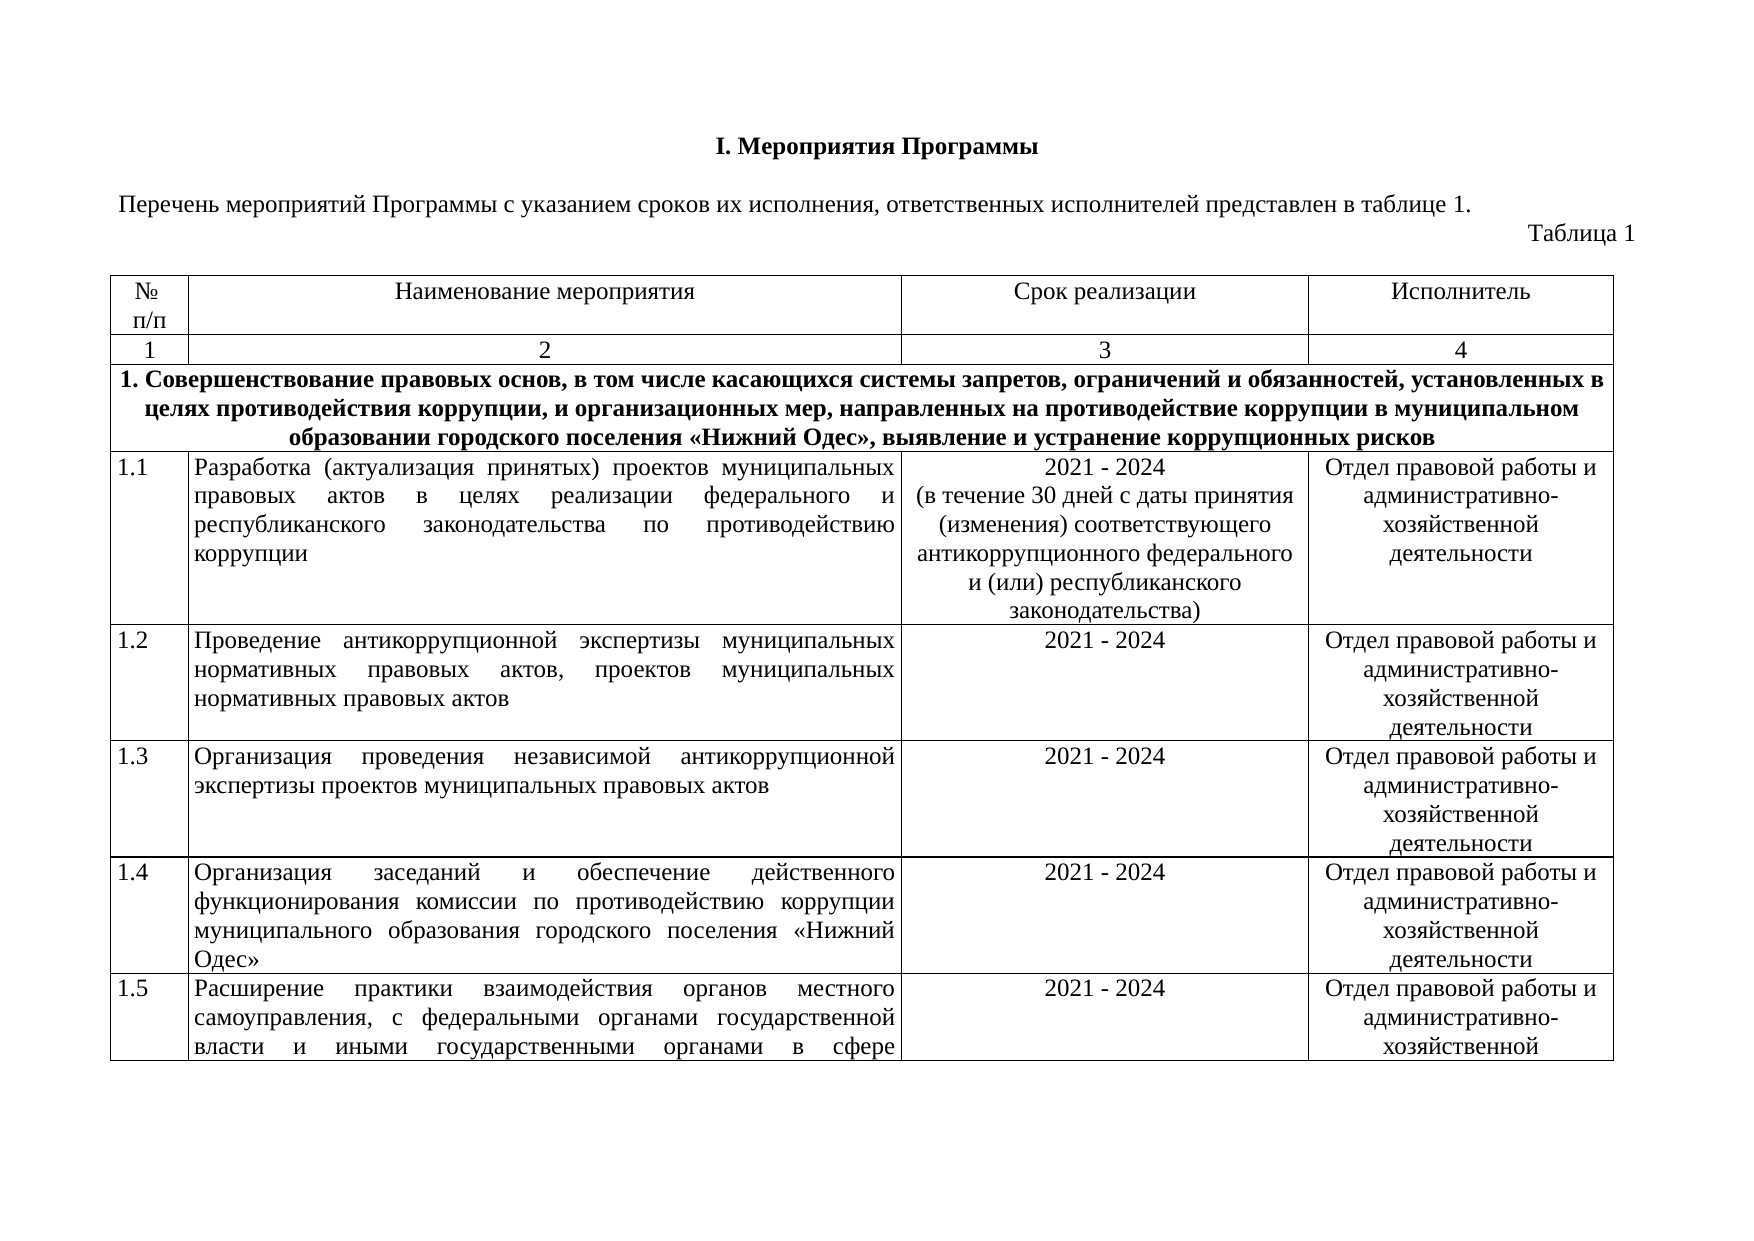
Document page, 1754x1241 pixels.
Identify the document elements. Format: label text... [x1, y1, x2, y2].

text Перечень мероприятий Программы с указанием сроков их исполнения, ответственных исполнителей представлен в таблице 1. [118, 189, 1636, 218]
table_cell 1 [111, 335, 188, 363]
table_cell 1. Совершенствование правовых основ, в том числе касающихся системы запретов, ограничений и обязанностей, установленных в целях противодействия коррупции, и организационных мер, направленных на противодействие коррупции в муниципальном образовании городского поселения «Нижний Одес», выявление и устранение коррупционных рисков [111, 365, 1613, 451]
table_cell 1.1 [111, 452, 188, 624]
table_cell Разработка (актуализация принятых) проектов муниципальных правовых актов в целях реализации федерального и республиканского законодательства по противодействию коррупции [189, 452, 901, 624]
table_cell Отдел правовой работы и административно- хозяйственной деятельности [1309, 625, 1613, 740]
table_cell 2021 - 2024 [902, 741, 1308, 856]
table_cell Организация проведения независимой антикоррупционной экспертизы проектов муниципальных правовых актов [189, 741, 901, 856]
table_cell Проведение антикоррупционной экспертизы муниципальных нормативных правовых актов, проектов муниципальных нормативных правовых актов [189, 625, 901, 740]
table_cell 2021 - 2024 [902, 625, 1308, 740]
table_cell 3 [902, 335, 1308, 363]
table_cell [1309, 974, 1613, 1060]
table_cell 2 [189, 335, 901, 363]
table_cell Организация заседаний и обеспечение действенного функционирования комиссии по противодействию коррупции муниципального образования городского поселения «Нижний Одес» [189, 858, 901, 972]
table_cell 2021 - 2024 [902, 858, 1308, 972]
table_cell 1.2 [111, 625, 188, 740]
table_cell Отдел правовой работы и административно- хозяйственной деятельности [1309, 741, 1613, 856]
table_header № п/п [111, 276, 188, 334]
table_cell Отдел правовой работы и административно- хозяйственной деятельности [1309, 858, 1613, 972]
table_header Срок реализации [902, 276, 1308, 334]
table_cell 2021 - 2024 (в течение 30 дней с даты принятия (изменения) соответствующего антикоррупционного федерального и (или) республиканского законодательства) [902, 452, 1308, 624]
table_cell 1.3 [111, 741, 188, 856]
table_cell 2021 - 2024 [902, 974, 1308, 1060]
table_cell Отдел правовой работы и административно- хозяйственной деятельности [1309, 452, 1613, 624]
table_cell 4 [1309, 335, 1613, 363]
text I. Мероприятия Программы [118, 131, 1636, 160]
table_cell 1.5 [111, 974, 188, 1060]
table_header Наименование мероприятия [189, 276, 901, 334]
table_header Исполнитель [1309, 276, 1613, 334]
text Таблица 1 [118, 218, 1636, 246]
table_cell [189, 974, 901, 1060]
table_cell 1.4 [111, 858, 188, 972]
